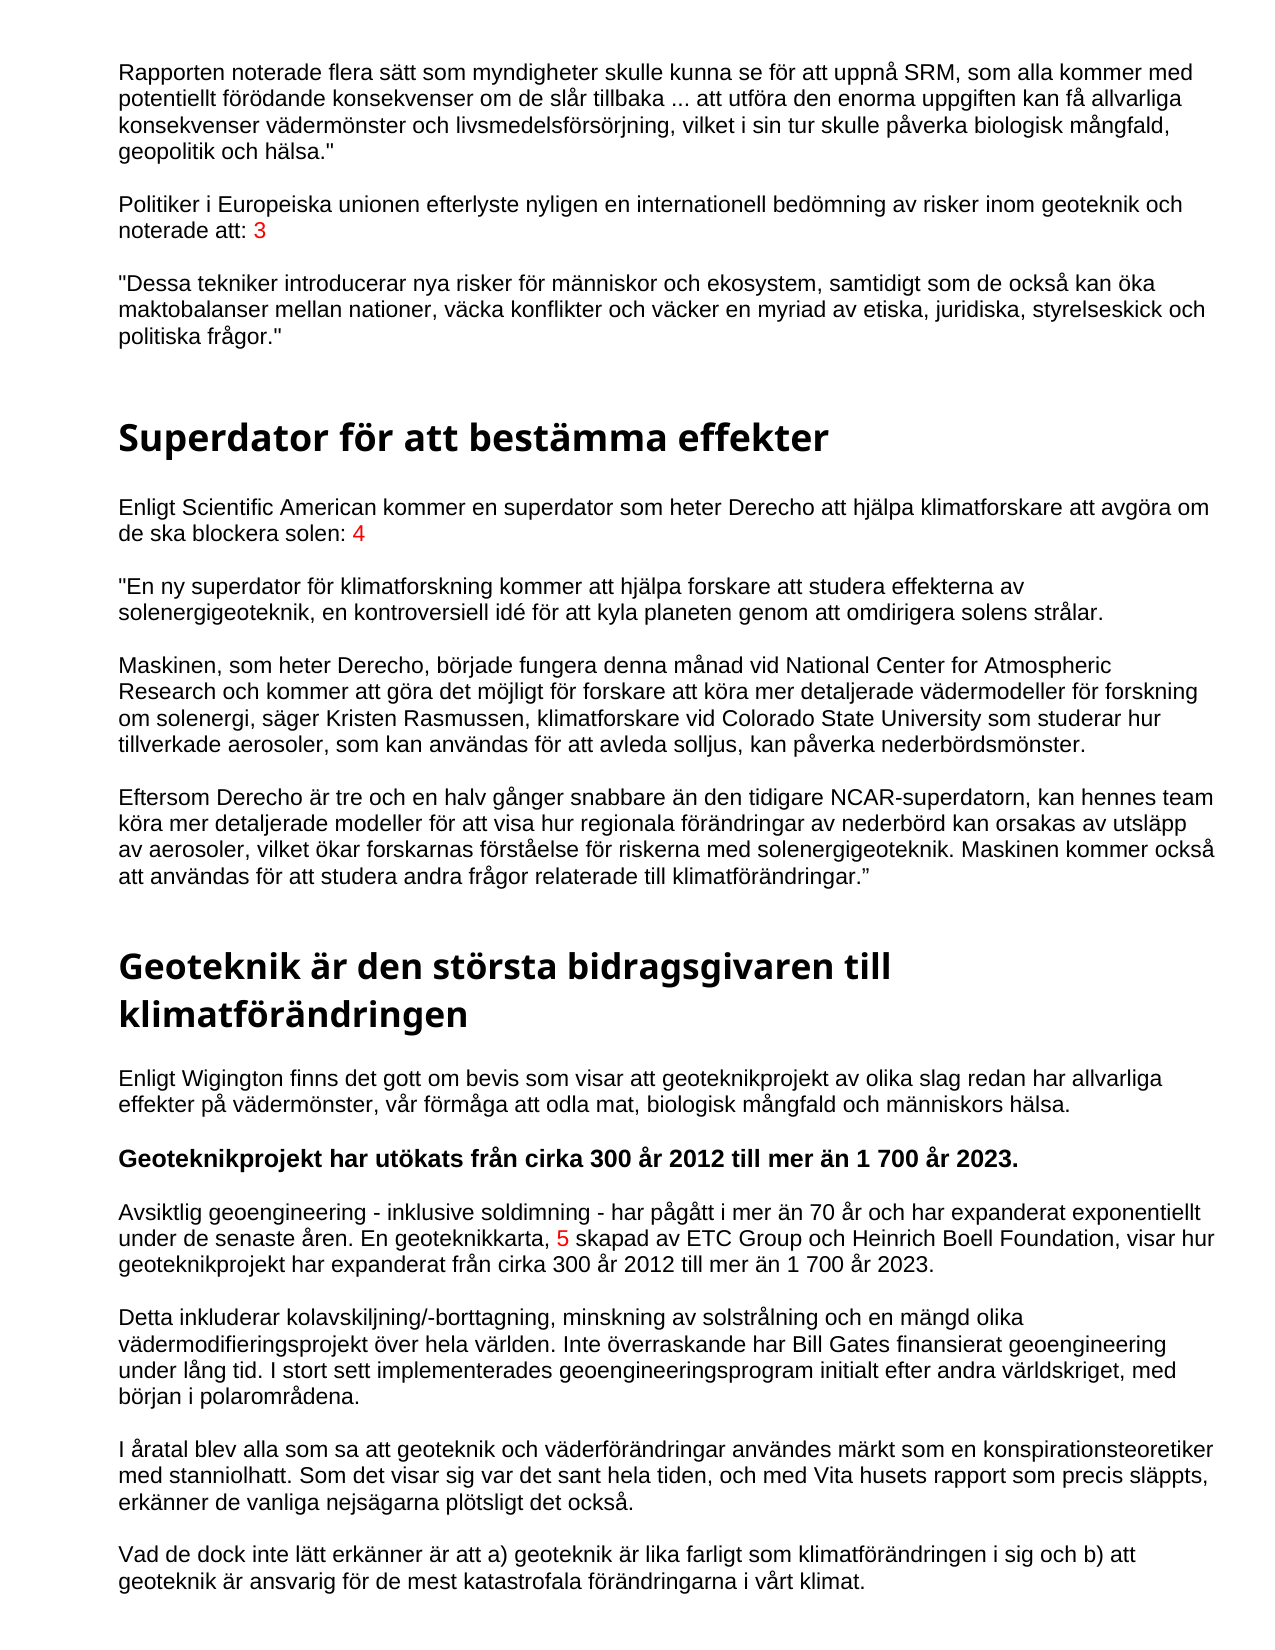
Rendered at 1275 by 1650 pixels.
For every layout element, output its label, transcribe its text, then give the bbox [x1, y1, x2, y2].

text Politiker i Europeiska unionen efterlyste nyligen en internationell bedömning av risker inom geoteknik och noterade att: 3 [118, 191, 1216, 243]
text Geoteknikprojekt har utökats från cirka 300 år 2012 till mer än 1 700 år 2023. [118, 1144, 1216, 1172]
text Detta inkluderar kolavskiljning/-borttagning, minskning av solstrålning och en mängd olika vädermodifieringsprojekt över hela världen. Inte överraskande har Bill Gates finansierat geoengineering under lång tid. I stort sett implementerades geoengineeringsprogram initialt efter andra världskriget, med början i polarområdena. [118, 1304, 1216, 1409]
text Enligt Scientific American kommer en superdator som heter Derecho att hjälpa klimatforskare att avgöra om de ska blockera solen: 4 [118, 494, 1216, 546]
text Avsiktlig geoengineering - inklusive soldimning - har pågått i mer än 70 år och har expanderat exponentiellt under de senaste åren. En geoteknikkarta, 5 skapad av ETC Group och Heinrich Boell Foundation, visar hur geoteknikprojekt har expanderat från cirka 300 år 2012 till mer än 1 700 år 2023. [118, 1199, 1216, 1278]
text Superdator för att bestämma effekter [118, 411, 1216, 462]
text Enligt Wigington finns det gott om bevis som visar att geoteknikprojekt av olika slag redan har allvarliga effekter på vädermönster, vår förmåga att odla mat, biologisk mångfald och människors hälsa. [118, 1064, 1216, 1117]
text Eftersom Derecho är tre och en halv gånger snabbare än den tidigare NCAR-superdatorn, kan hennes team köra mer detaljerade modeller för att visa hur regionala förändringar av nederbörd kan orsakas av utsläpp av aerosoler, vilket ökar forskarnas förståelse för riskerna med solenergigeoteknik. Maskinen kommer också att användas för att studera andra frågor relaterade till klimatförändringar.” [118, 784, 1216, 889]
text Rapporten noterade flera sätt som myndigheter skulle kunna se för att uppnå SRM, som alla kommer med potentiellt förödande konsekvenser om de slår tillbaka ... att utföra den enorma uppgiften kan få allvarliga konsekvenser vädermönster och livsmedelsförsörjning, vilket i sin tur skulle påverka biologisk mångfald, geopolitik och hälsa." [118, 59, 1216, 164]
text "Dessa tekniker introducerar nya risker för människor och ekosystem, samtidigt som de också kan öka maktobalanser mellan nationer, väcka konflikter och väcker en myriad av etiska, juridiska, styrelseskick och politiska frågor." [118, 270, 1216, 349]
text "En ny superdator för klimatforskning kommer att hjälpa forskare att studera effekterna av solenergigeoteknik, en kontroversiell idé för att kyla planeten genom att omdirigera solens strålar. [118, 573, 1216, 626]
text Geoteknik är den största bidragsgivaren till klimatförändringen [118, 942, 1216, 1038]
text I åratal blev alla som sa att geoteknik och väderförändringar användes märkt som en konspirationsteoretiker med stanniolhatt. Som det visar sig var det sant hela tiden, och med Vita husets rapport som precis släppts, erkänner de vanliga nejsägarna plötsligt det också. [118, 1436, 1216, 1515]
text Vad de dock inte lätt erkänner är att a) geoteknik är lika farligt som klimatförändringen i sig och b) att geoteknik är ansvarig för de mest katastrofala förändringarna i vårt klimat. [118, 1541, 1216, 1594]
text Maskinen, som heter Derecho, började fungera denna månad vid National Center for Atmospheric Research och kommer att göra det möjligt för forskare att köra mer detaljerade vädermodeller för forskning om solenergi, säger Kristen Rasmussen, klimatforskare vid Colorado State University som studerar hur tillverkade aerosoler, som kan användas för att avleda solljus, kan påverka nederbördsmönster. [118, 652, 1216, 757]
